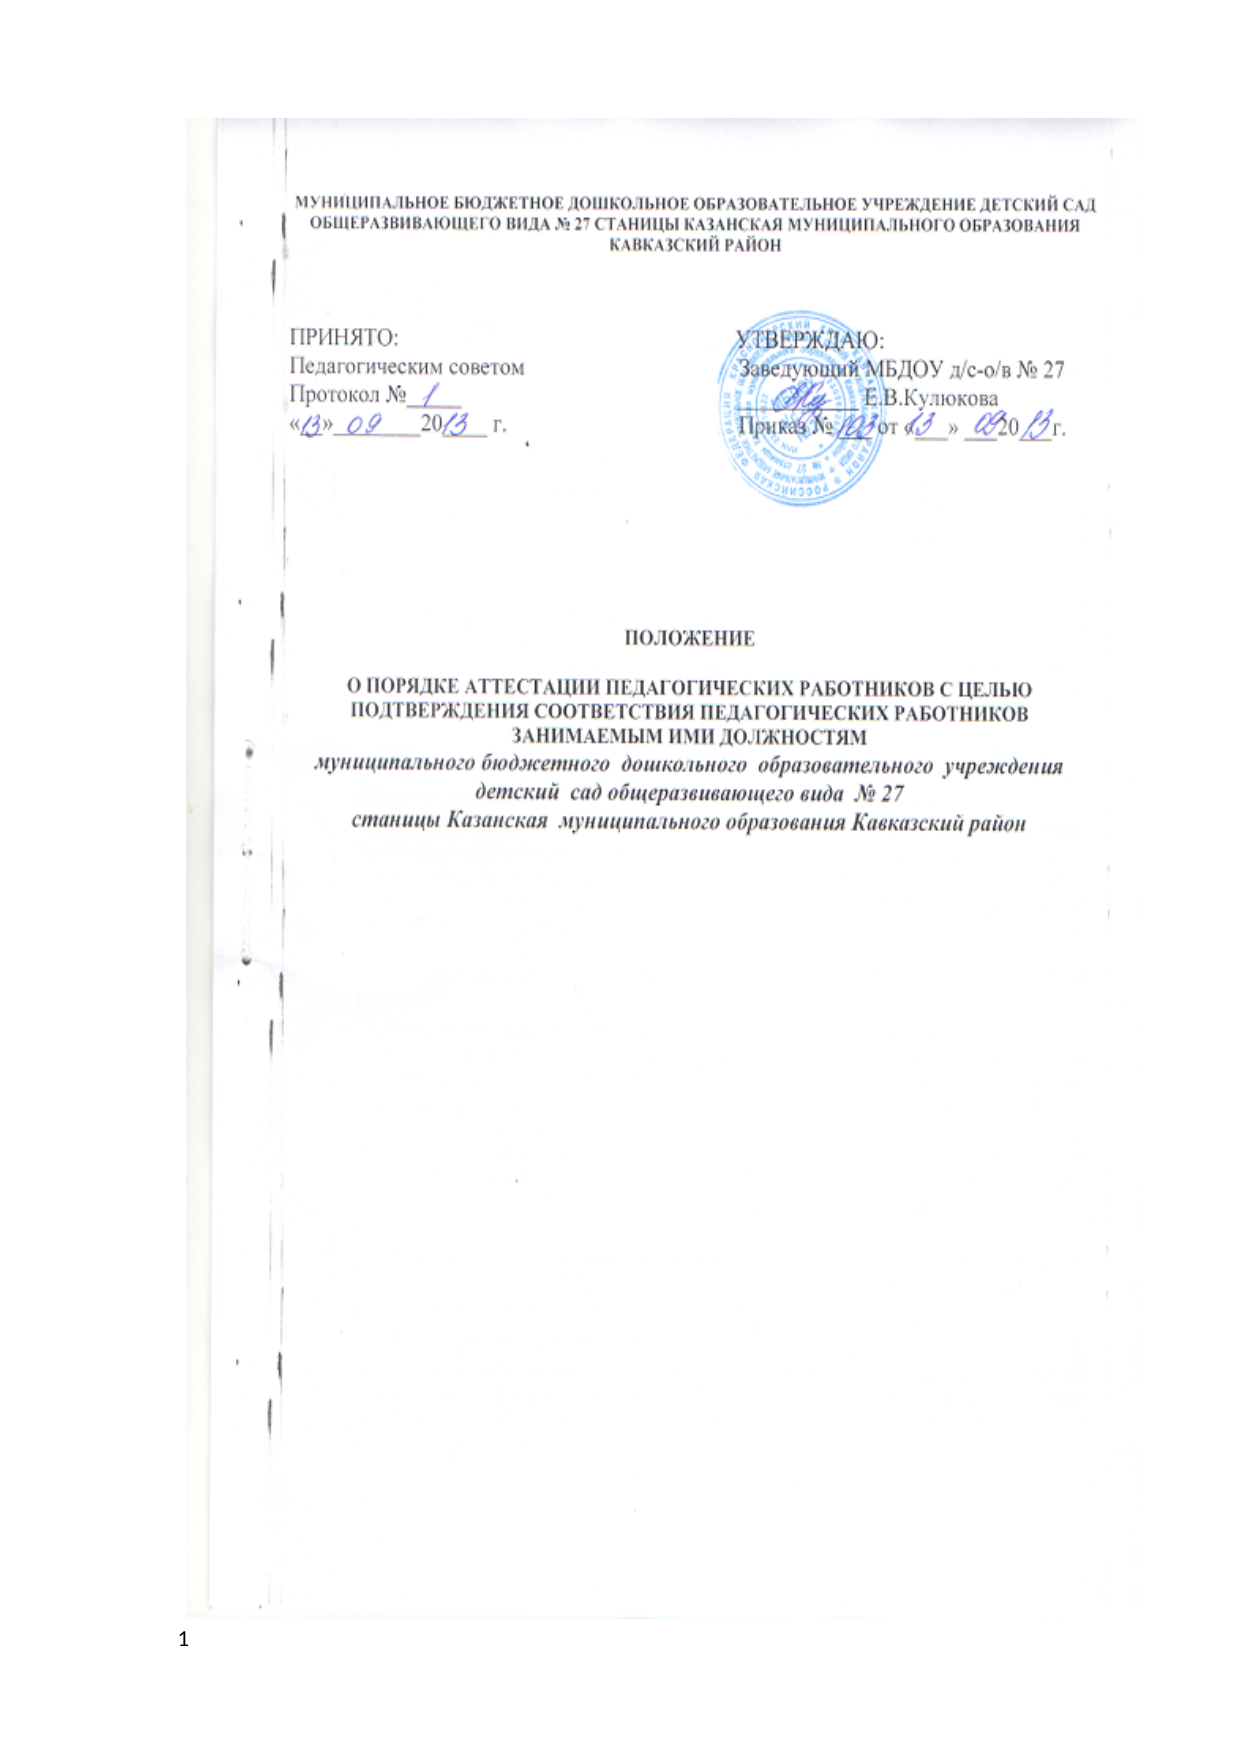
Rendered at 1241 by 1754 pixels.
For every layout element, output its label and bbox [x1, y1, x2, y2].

picture [186, 118, 1143, 1619]
